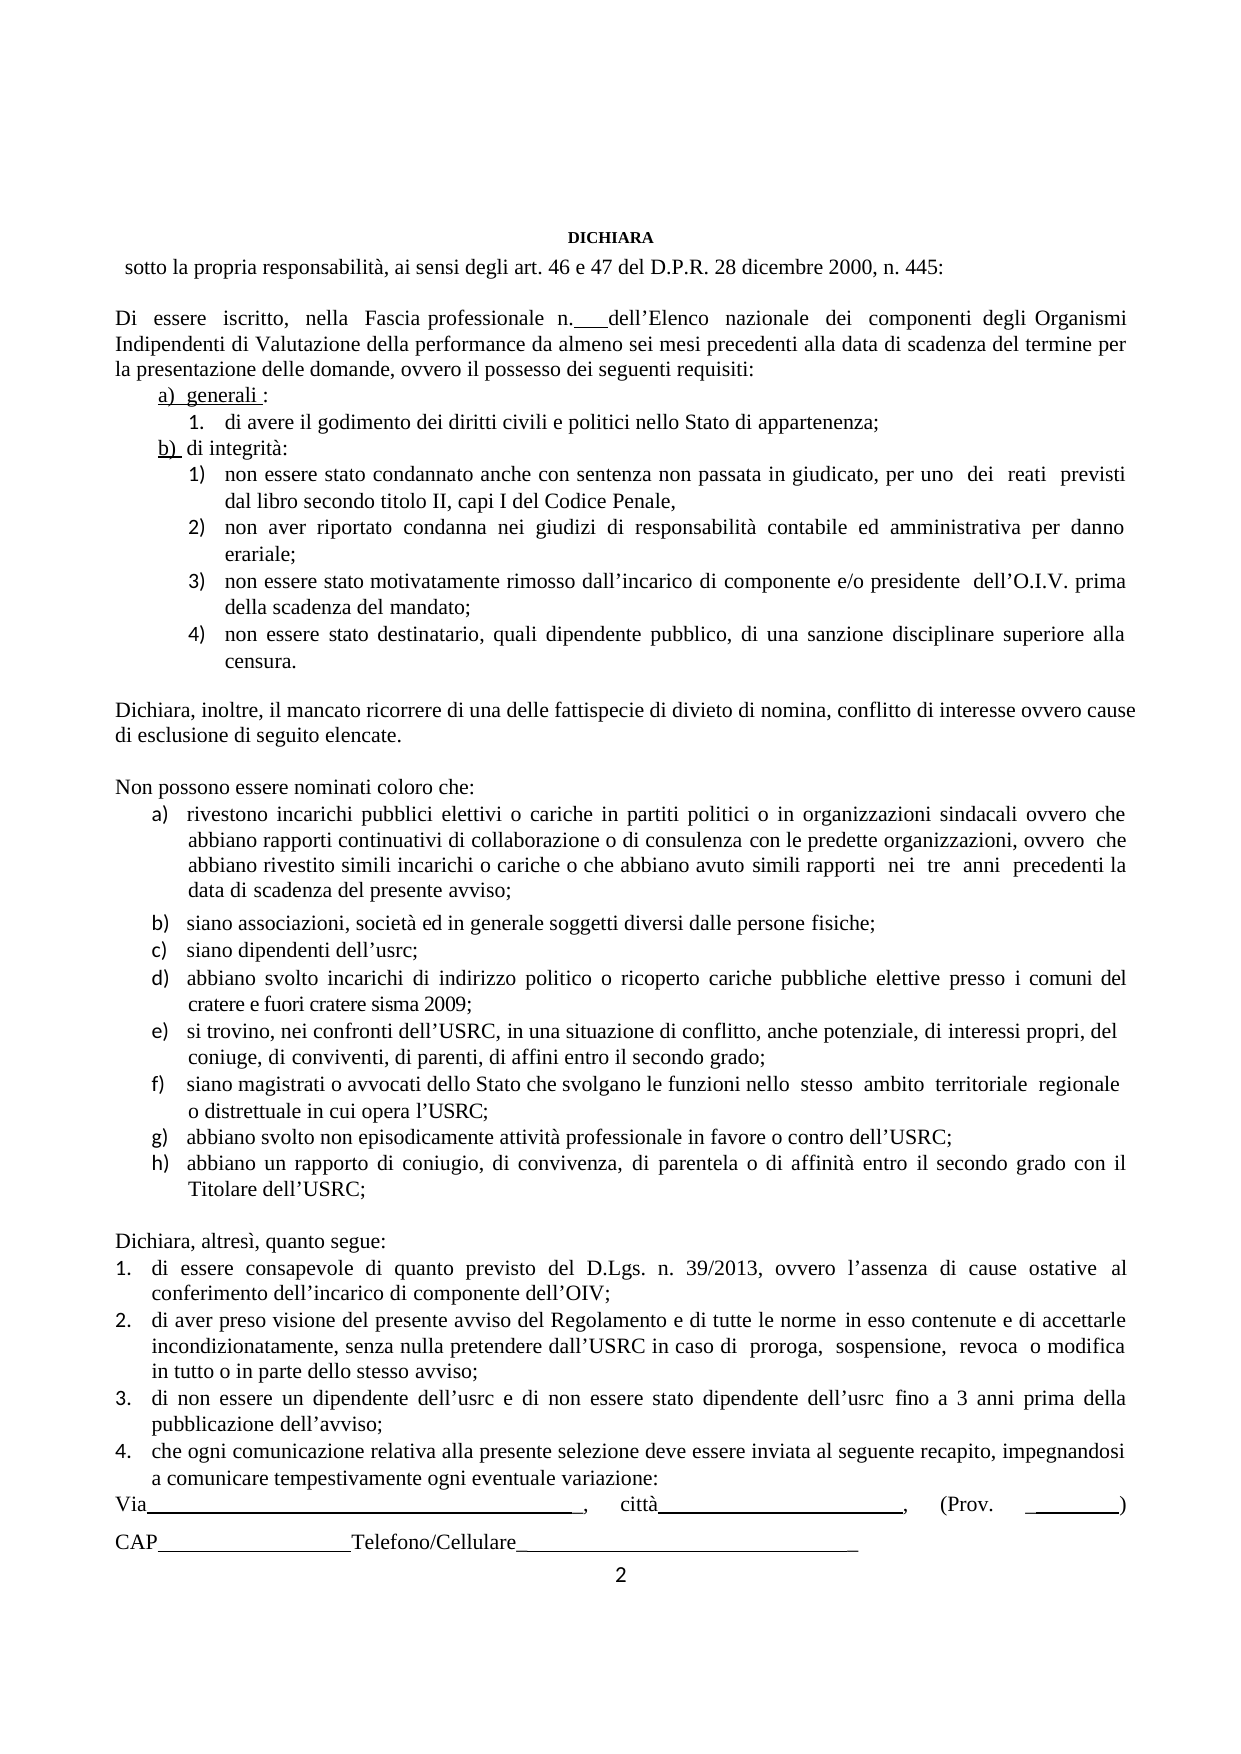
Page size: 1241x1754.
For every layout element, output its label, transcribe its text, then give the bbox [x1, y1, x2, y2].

list si trovino, nei confronti dell’USRC, in una situazione di conflitto, anche potenziale, di interessi propri, del coniuge, di conviventi, di parenti, di affini entro il secondo grado; [151, 1017, 1127, 1069]
list abbiano svolto incarichi di indirizzo politico o ricoperto cariche pubbliche elettive presso i comuni del cratere e fuori cratere sisma 2009; [151, 964, 1127, 1016]
text DICHIARA [83, 228, 1138, 247]
text Di essere iscritto, nella Fascia professionale n. dell’Elenco nazionale dei componenti degli Organismi [115, 305, 1138, 330]
list di avere il godimento dei diritti civili e politici nello Stato di appartenenza; [188, 408, 1138, 434]
list non essere stato destinatario, quali dipendente pubblico, di una sanzione disciplinare superiore alla censura. [188, 620, 1126, 673]
list di non essere un dipendente dell’usrc e di non essere stato dipendente dell’usrc fino a 3 anni prima della pubblicazione dell’avviso; [115, 1384, 1126, 1437]
text Indipendenti di Valutazione della performance da almeno sei mesi precedenti alla data di scadenza del termine per la presentazione delle domande, ovvero il possesso dei seguenti requisiti: [115, 331, 1128, 382]
list rivestono incarichi pubblici elettivi o cariche in partiti politici o in organizzazioni sindacali ovvero che abbiano rapporti continuativi di collaborazione o di consulenza con le predette organizzazioni, ovvero che abbiano rivestito simili incarichi o cariche o che abbiano avuto simili rapporti nei tre anni precedenti la data di scadenza del presente avviso; [151, 800, 1127, 903]
list siano associazioni, società ed in generale soggetti diversi dalle persone fisiche; [151, 909, 1138, 936]
list di integrità: [158, 435, 1138, 460]
list abbiano svolto non episodicamente attività professionale in favore o contro dell’USRC; [151, 1124, 1138, 1149]
list di aver preso visione del presente avviso del Regolamento e di tutte le norme in esso contenute e di accettarle incondizionatamente, senza nulla pretendere dall’USRC in caso di proroga, sospensione, revoca o modifica in tutto o in parte dello stesso avviso; [115, 1306, 1127, 1384]
list siano dipendenti dell’usrc; [151, 937, 1138, 963]
text sotto la propria responsabilità, ai sensi degli art. 46 e 47 del D.P.R. 28 dicembre 2000, n. 445: [124, 254, 1138, 279]
text Dichiara, inoltre, il mancato ricorrere di una delle fattispecie di divieto di nomina, conflitto di interesse ovvero cause di esclusione di seguito elencate. [115, 697, 1138, 748]
text Dichiara, altresì, quanto segue: [115, 1228, 1138, 1253]
list non essere stato condannato anche con sentenza non passata in giudicato, per uno dei reati previsti dal libro secondo titolo II, capi I del Codice Penale, [188, 460, 1127, 513]
list non essere stato motivatamente rimosso dall’incarico di componente e/o presidente dell’O.I.V. prima della scadenza del mandato; [188, 567, 1127, 619]
list siano magistrati o avvocati dello Stato che svolgano le funzioni nello stesso ambito territoriale regionale o distrettuale in cui opera l’USRC; [151, 1070, 1126, 1123]
list abbiano un rapporto di coniugio, di convivenza, di parentela o di affinità entro il secondo grado con il Titolare dell’USRC; [151, 1149, 1127, 1201]
list generali : [158, 382, 1138, 407]
list non aver riportato condanna nei giudizi di responsabilità contabile ed amministrativa per danno erariale; [188, 513, 1126, 566]
list di essere consapevole di quanto previsto del D.Lgs. n. 39/2013, ovvero l’assenza di cause ostative al conferimento dell’incarico di componente dell’OIV; [115, 1254, 1127, 1306]
list che ogni comunicazione relativa alla presente selezione deve essere inviata al seguente recapito, impegnandosi a comunicare tempestivamente ogni eventuale variazione: [115, 1437, 1127, 1490]
text Non possono essere nominati coloro che: [115, 774, 1138, 799]
text Via _, città , (Prov. _ ) CAP Telefono/Cellulare_ _ [115, 1491, 1127, 1554]
